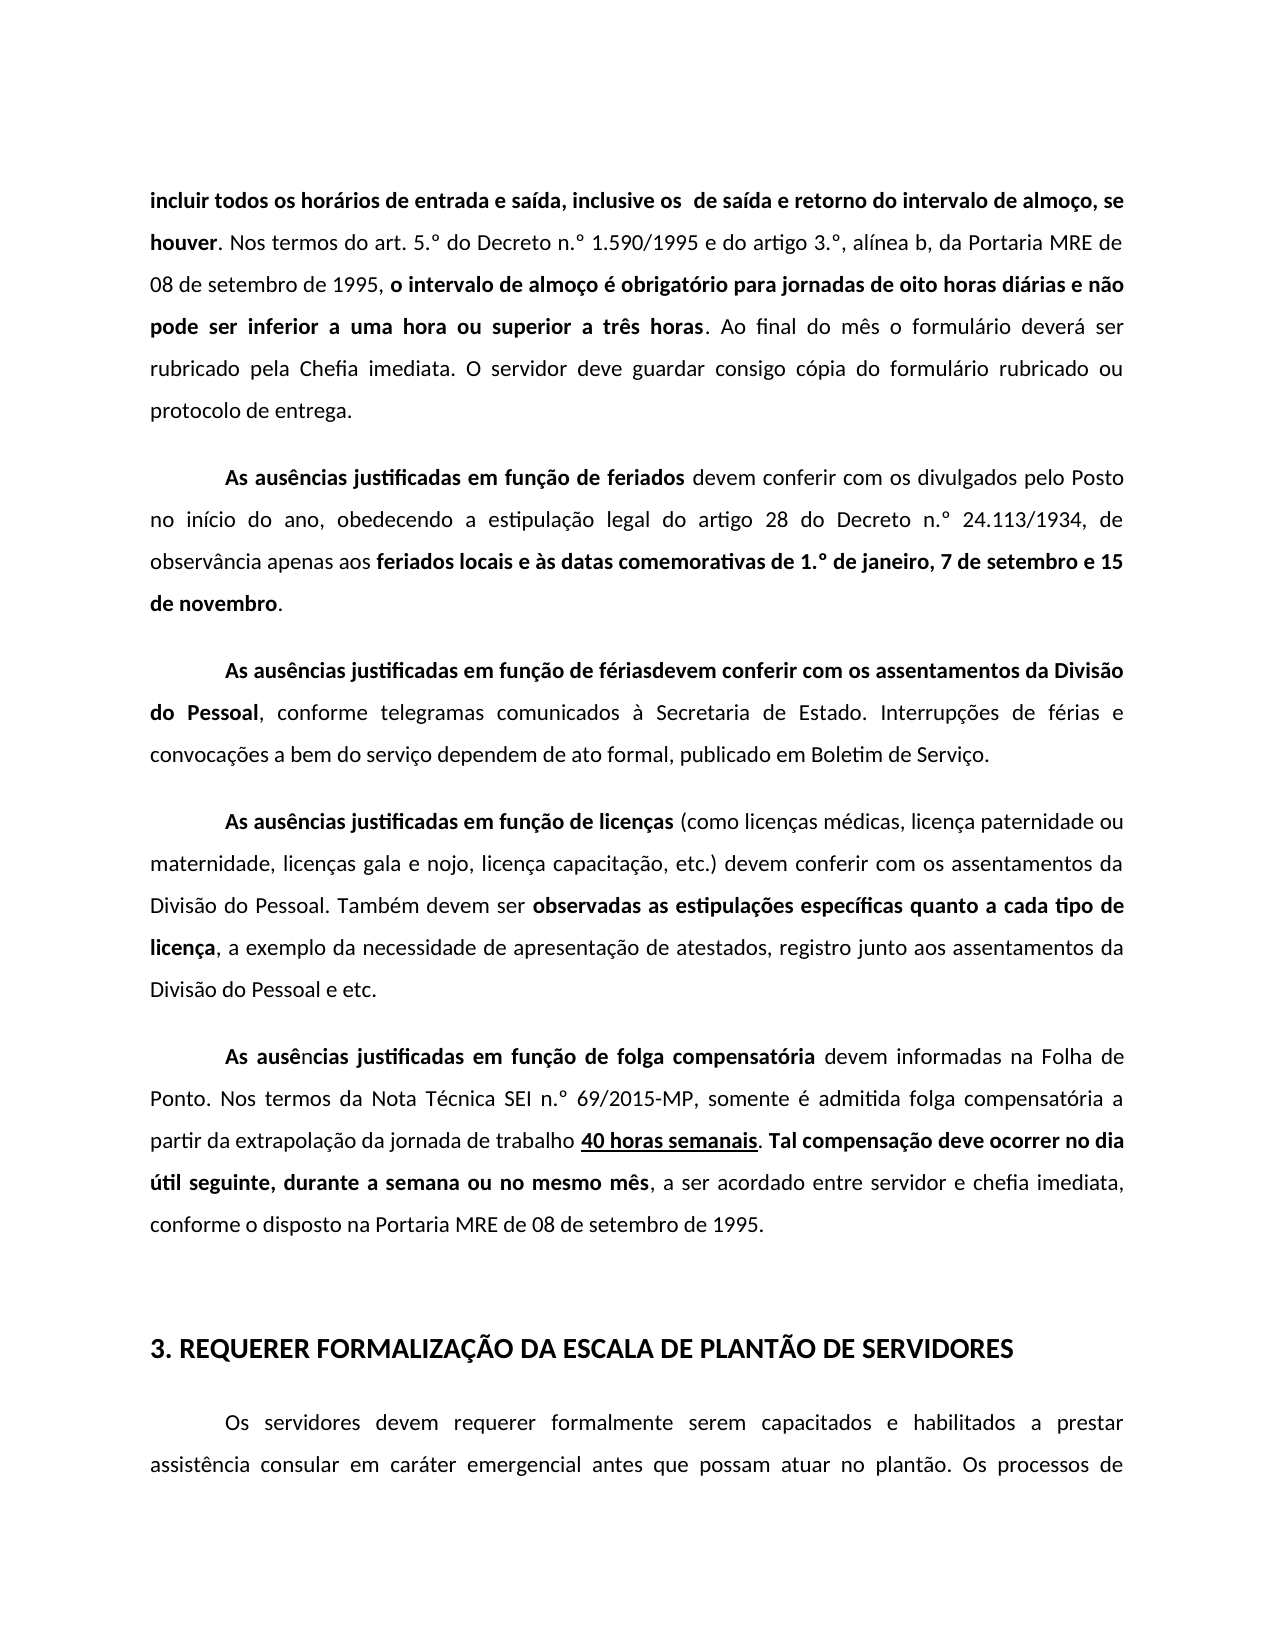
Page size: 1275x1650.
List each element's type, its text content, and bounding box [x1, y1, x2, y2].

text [150, 1408, 1125, 1478]
text As ausências justificadas em função de folga compensatória devem informadas na Folha de Ponto. Nos termos da Nota Técnica SEI n.º 69/2015-MP, somente é admitida folga compensatória a partir da extrapolação da jornada de trabalho 40 horas semanais. Tal compensação deve ocorrer no dia útil seguinte, durante a semana ou no mesmo mês, a ser acordado entre servidor e chefia imediata, conforme o disposto na Portaria MRE de 08 de setembro de 1995. [150, 1042, 1125, 1238]
text As ausências justificadas em função de feriados devem conferir com os divulgados pelo Posto no início do ano, obedecendo a estipulação legal do artigo 28 do Decreto n.º 24.113/1934, de observância apenas aos feriados locais e às datas comemorativas de 1.º de janeiro, 7 de setembro e 15 de novembro. [150, 463, 1125, 617]
text As ausências justificadas em função de licenças (como licenças médicas, licença paternidade ou maternidade, licenças gala e nojo, licença capacitação, etc.) devem conferir com os assentamentos da Divisão do Pessoal. Também devem ser observadas as estipulações específicas quanto a cada tipo de licença, a exemplo da necessidade de apresentação de atestados, registro junto aos assentamentos da Divisão do Pessoal e etc. [150, 807, 1125, 1003]
text As ausências justificadas em função de fériasdevem conferir com os assentamentos da Divisão do Pessoal, conforme telegramas comunicados à Secretaria de Estado. Interrupções de férias e convocações a bem do serviço dependem de ato formal, publicado em Boletim de Serviço. [150, 656, 1125, 768]
text 3. REQUERER FORMALIZAÇÃO DA ESCALA DE PLANTÃO DE SERVIDORES [150, 1331, 1125, 1366]
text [150, 187, 1125, 424]
